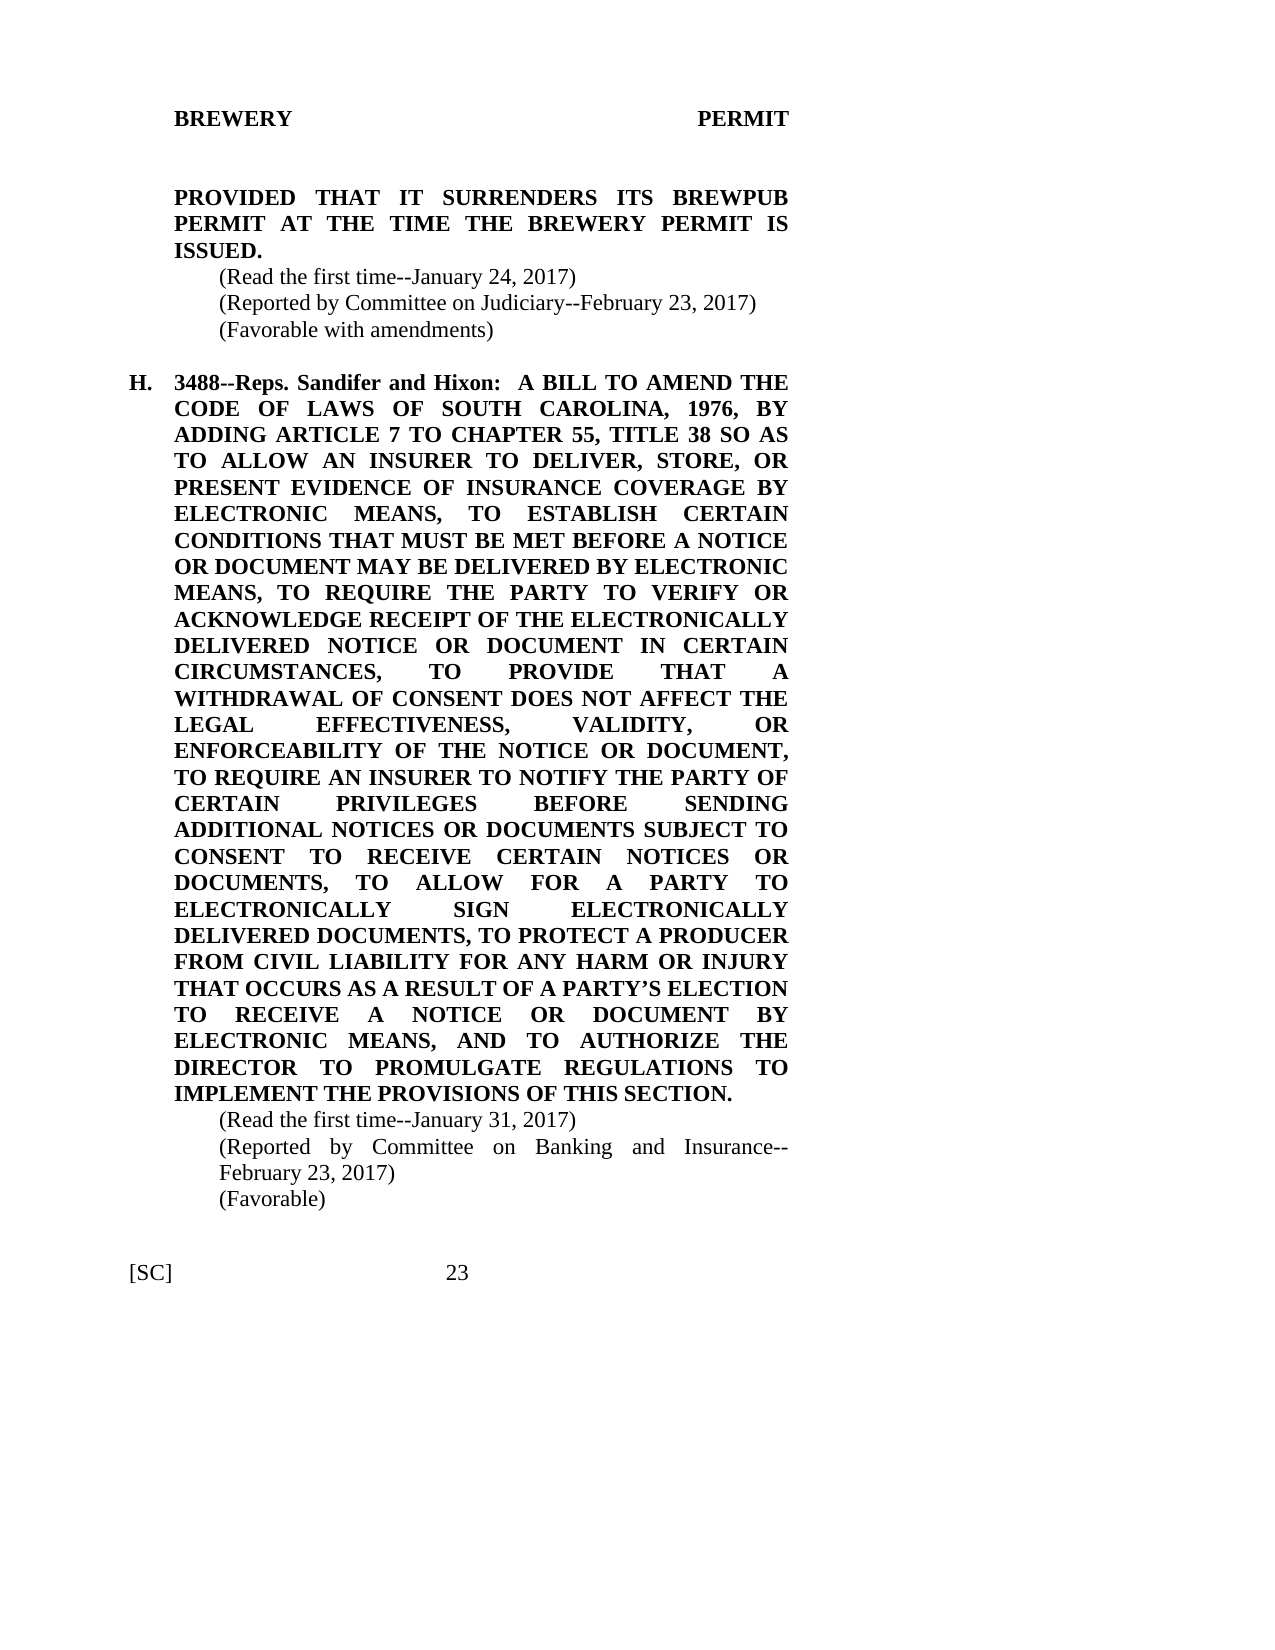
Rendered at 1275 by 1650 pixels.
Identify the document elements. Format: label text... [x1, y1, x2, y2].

text (Favorable) [219, 1186, 789, 1212]
text (Favorable with amendments) [219, 316, 789, 342]
title H. 3488--Reps. Sandifer and Hixon: A BILL TO AMEND THE CODE OF LAWS OF SOUTH CAROLINA, 1976, BY ADDING ARTICLE 7 TO CHAPTER 55, TITLE 38 SO AS TO ALLOW AN INSURER TO DELIVER, STORE, OR PRESENT EVIDENCE OF INSURANCE COVERAGE BY ELECTRONIC MEANS, TO ESTABLISH CERTAIN CONDITIONS THAT MUST BE MET BEFORE A NOTICE OR DOCUMENT MAY BE DELIVERED BY ELECTRONIC MEANS, TO REQUIRE THE PARTY TO VERIFY OR ACKNOWLEDGE RECEIPT OF THE ELECTRONICALLY DELIVERED NOTICE OR DOCUMENT IN CERTAIN CIRCUMSTANCES, TO PROVIDE THAT A WITHDRAWAL OF CONSENT DOES NOT AFFECT THE LEGAL EFFECTIVENESS, VALIDITY, OR ENFORCEABILITY OF THE NOTICE OR DOCUMENT, TO REQUIRE AN INSURER TO NOTIFY THE PARTY OF CERTAIN PRIVILEGES BEFORE SENDING ADDITIONAL NOTICES OR DOCUMENTS SUBJECT TO CONSENT TO RECEIVE CERTAIN NOTICES OR DOCUMENTS, TO ALLOW FOR A PARTY TO ELECTRONICALLY SIGN ELECTRONICALLY DELIVERED DOCUMENTS, TO PROTECT A PRODUCER FROM CIVIL LIABILITY FOR ANY HARM OR INJURY THAT OCCURS AS A RESULT OF A PARTY’S ELECTION TO RECEIVE A NOTICE OR DOCUMENT BY ELECTRONIC MEANS, AND TO AUTHORIZE THE DIRECTOR TO PROMULGATE REGULATIONS TO IMPLEMENT THE PROVISIONS OF THIS SECTION. [129, 368, 789, 1106]
text (Reported by Committee on Judiciary--February 23, 2017) [219, 289, 789, 316]
text (Read the first time--January 31, 2017) [219, 1106, 789, 1133]
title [129, 105, 789, 263]
text (Reported by Committee on Banking and Insurance--February 23, 2017) [219, 1133, 789, 1186]
text (Read the first time--January 24, 2017) [219, 263, 789, 289]
